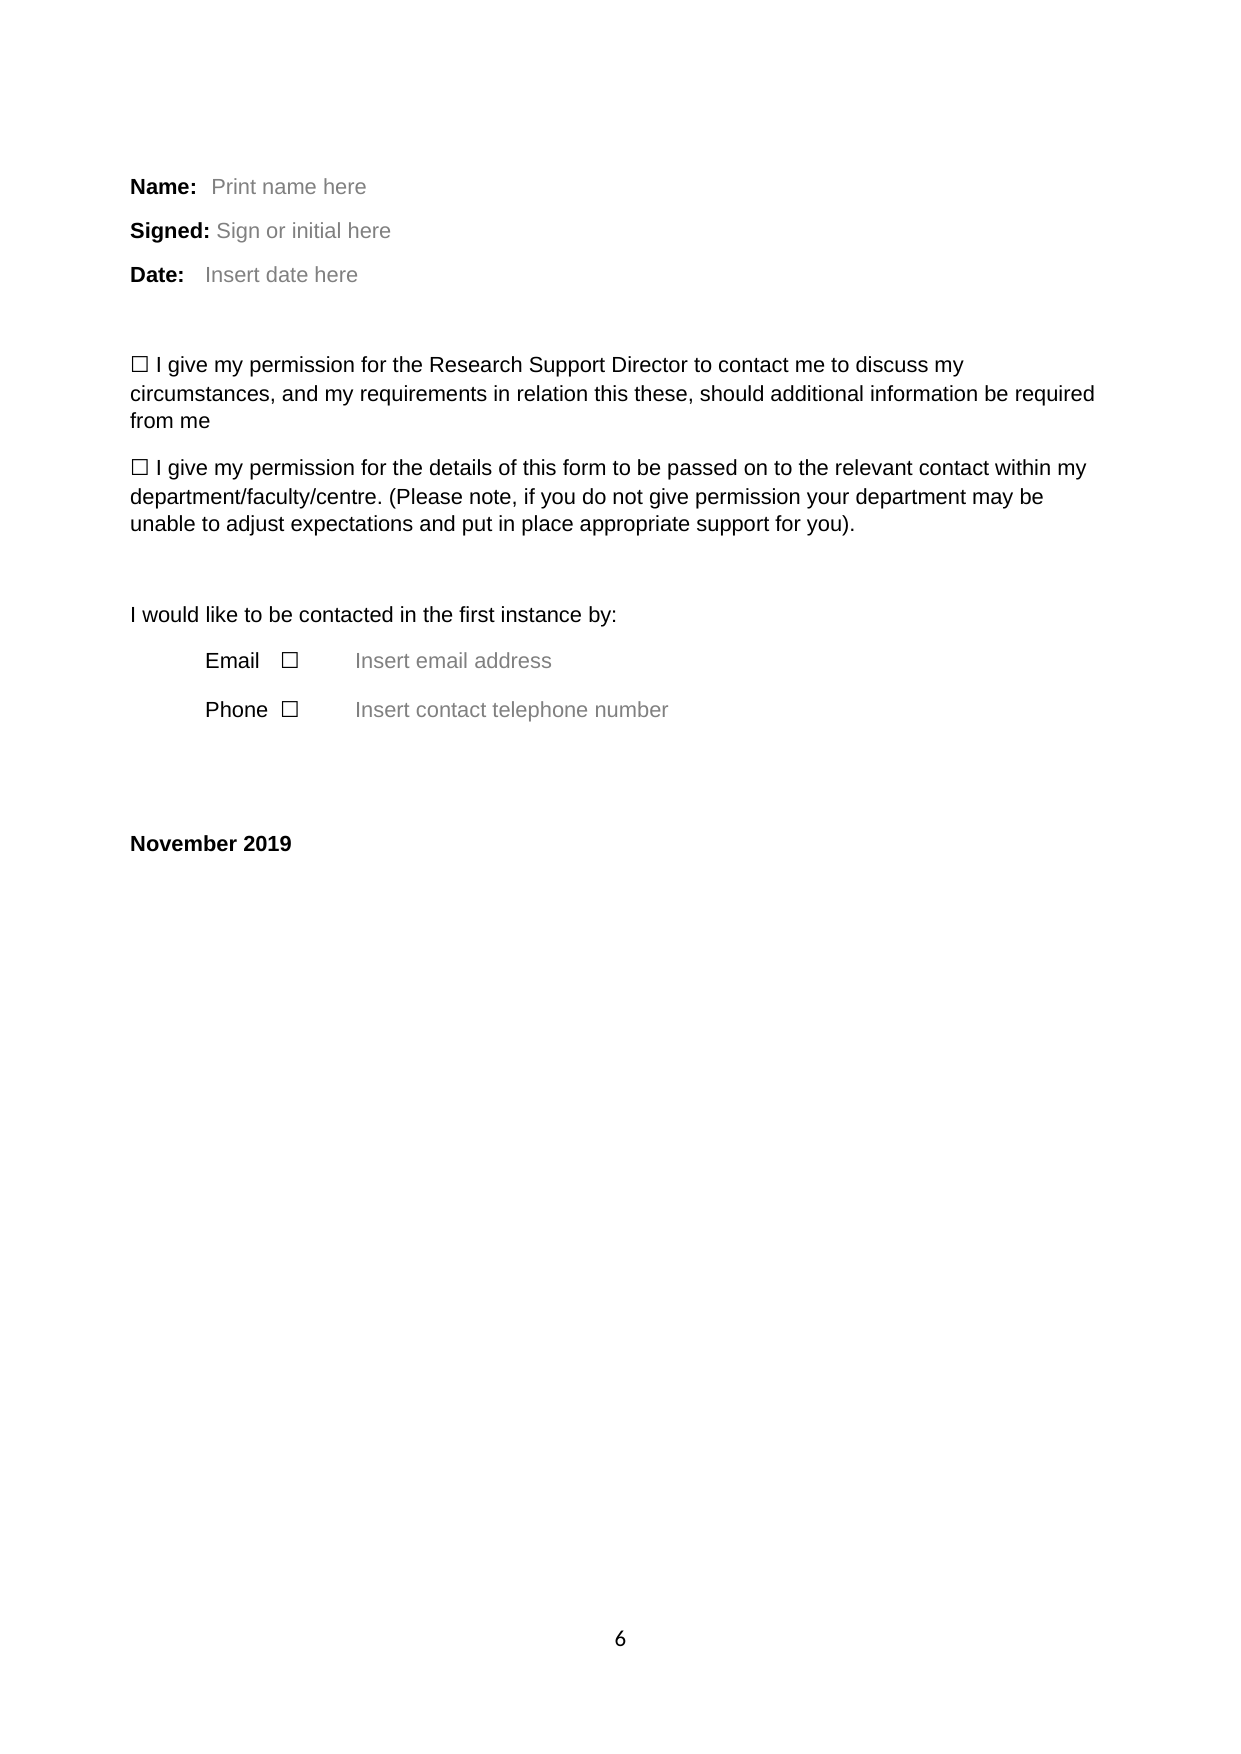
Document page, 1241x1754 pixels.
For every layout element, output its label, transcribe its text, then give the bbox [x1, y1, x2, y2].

text November 2019 [130, 831, 1110, 856]
text I give my permission for the Research Support Director to contact me to discuss my circumstances, and my requirements in relation this these, should additional information be required from me [130, 349, 1110, 433]
text Phone [130, 694, 1110, 724]
text I would like to be contacted in the first instance by: [130, 601, 1110, 627]
text Name: [130, 174, 1110, 199]
text I give my permission for the details of this form to be passed on to the relevant contact within my department/faculty/centre. (Please note, if you do not give permission your department may be unable to adjust expectations and put in place appropriate support for you). [130, 452, 1110, 536]
text Signed: [130, 218, 1110, 243]
text Date: [130, 261, 1110, 287]
text Email [130, 645, 1110, 675]
